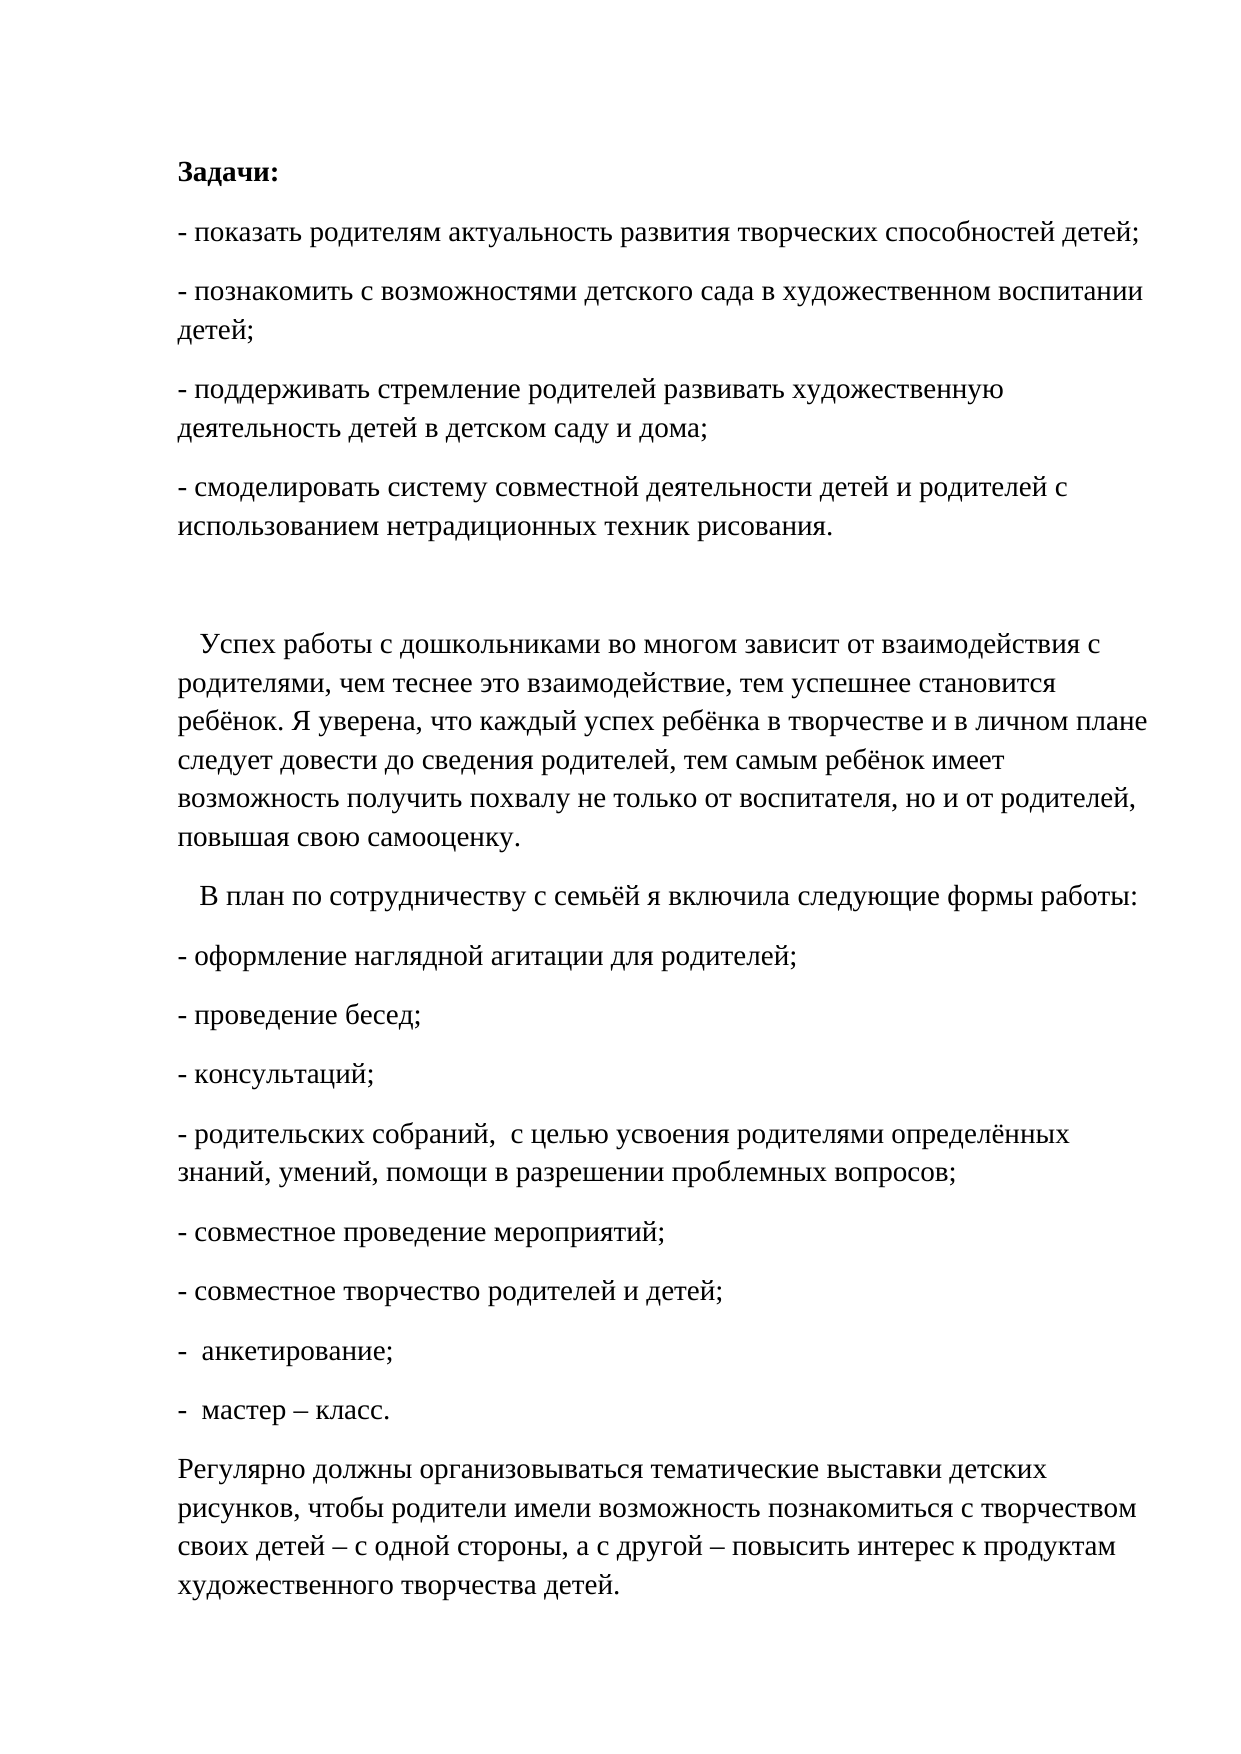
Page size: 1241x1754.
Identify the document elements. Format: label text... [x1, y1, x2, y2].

text Задачи: [177, 154, 1152, 188]
text - мастер – класс. [177, 1392, 1152, 1426]
text - смоделировать систему совместной деятельности детей и родителей с использованием нетрадиционных техник рисования. [177, 469, 1152, 541]
text - проведение бесед; [177, 997, 1152, 1031]
text - познакомить с возможностями детского сада в художественном воспитании детей; [177, 273, 1152, 345]
text - консультаций; [177, 1057, 1152, 1090]
text - совместное творчество родителей и детей; [177, 1273, 1152, 1307]
text Успех работы с дошкольниками во многом зависит от взаимодействия с родителями, чем теснее это взаимодействие, тем успешнее становится ребёнок. Я уверена, что каждый успех ребёнка в творчестве и в личном плане следует довести до сведения родителей, тем самым ребёнок имеет возможность получить похвалу не только от воспитателя, но и от родителей, повышая свою самооценку. [177, 626, 1152, 853]
text Регулярно должны организовываться тематические выставки детских рисунков, чтобы родители имели возможность познакомиться с творчеством своих детей – с одной стороны, а с другой – повысить интерес к продуктам художественного творчества детей. [177, 1451, 1152, 1601]
text - родительских собраний, с целью усвоения родителями определённых знаний, умений, помощи в разрешении проблемных вопросов; [177, 1116, 1152, 1188]
text - анкетирование; [177, 1333, 1152, 1366]
text - поддерживать стремление родителей развивать художественную деятельность детей в детском саду и дома; [177, 371, 1152, 443]
text В план по сотрудничеству с семьёй я включила следующие формы работы: [177, 878, 1152, 912]
text - совместное проведение мероприятий; [177, 1214, 1152, 1247]
text - оформление наглядной агитации для родителей; [177, 938, 1152, 971]
text - показать родителям актуальность развития творческих способностей детей; [177, 214, 1152, 247]
